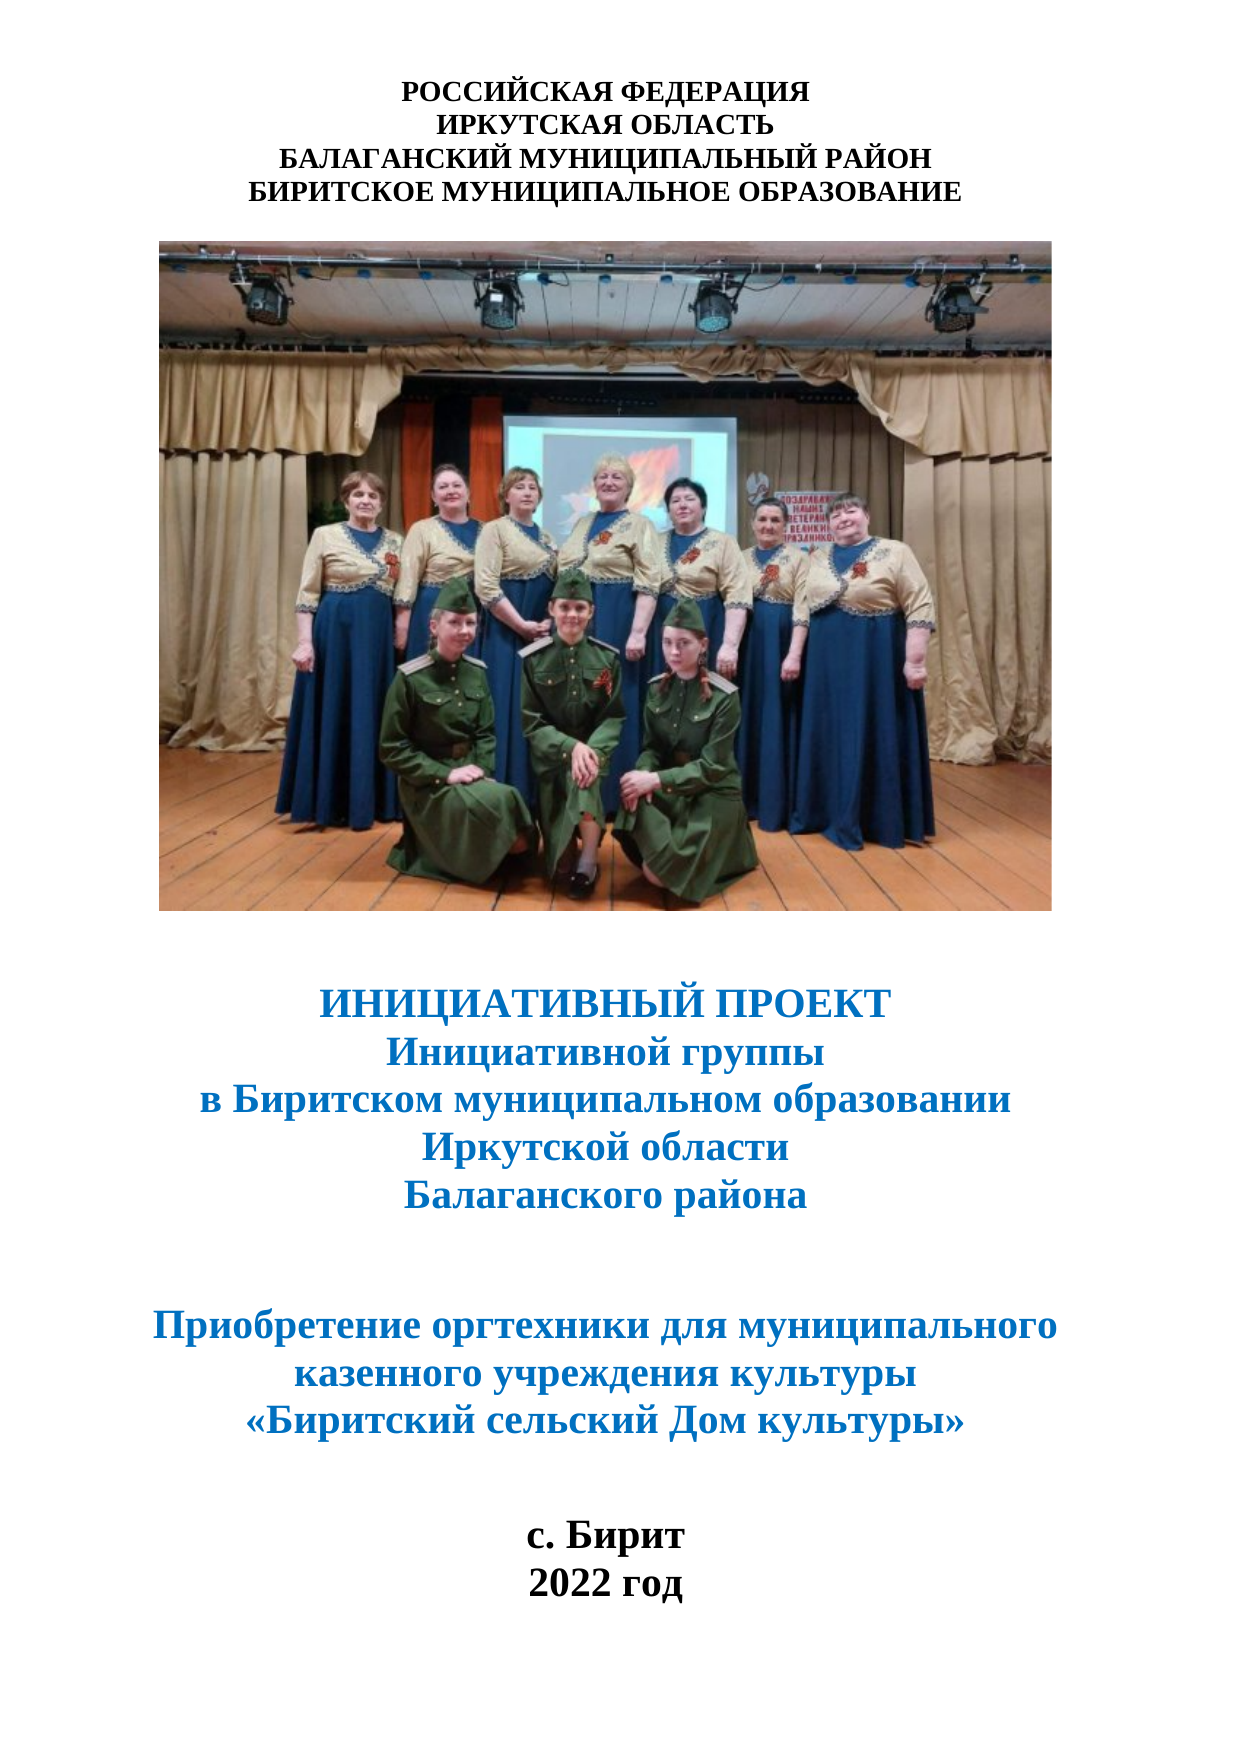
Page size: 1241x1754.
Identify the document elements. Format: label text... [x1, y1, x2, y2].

text ИРКУТСКАЯ ОБЛАСТЬ [89, 107, 1122, 141]
text с. Бирит [89, 1510, 1122, 1558]
picture [159, 241, 1052, 911]
text Балаганского района [89, 1170, 1122, 1218]
text БИРИТСКОЕ МУНИЦИПАЛЬНОЕ ОБРАЗОВАНИЕ [89, 174, 1122, 208]
text в Биритском муниципальном образовании [89, 1074, 1122, 1122]
text «Биритский сельский Дом культуры» [89, 1395, 1122, 1443]
text Иркутской области [89, 1122, 1122, 1170]
text Инициативной группы [89, 1026, 1122, 1074]
text ИНИЦИАТИВНЫЙ ПРОЕКТ [89, 978, 1122, 1026]
text РОССИЙСКАЯ ФЕДЕРАЦИЯ [89, 74, 1122, 107]
text БАЛАГАНСКИЙ МУНИЦИПАЛЬНЫЙ РАЙОН [89, 141, 1122, 174]
text 2022 год [89, 1558, 1122, 1606]
text Приобретение оргтехники для муниципального казенного учреждения культуры [89, 1299, 1122, 1395]
